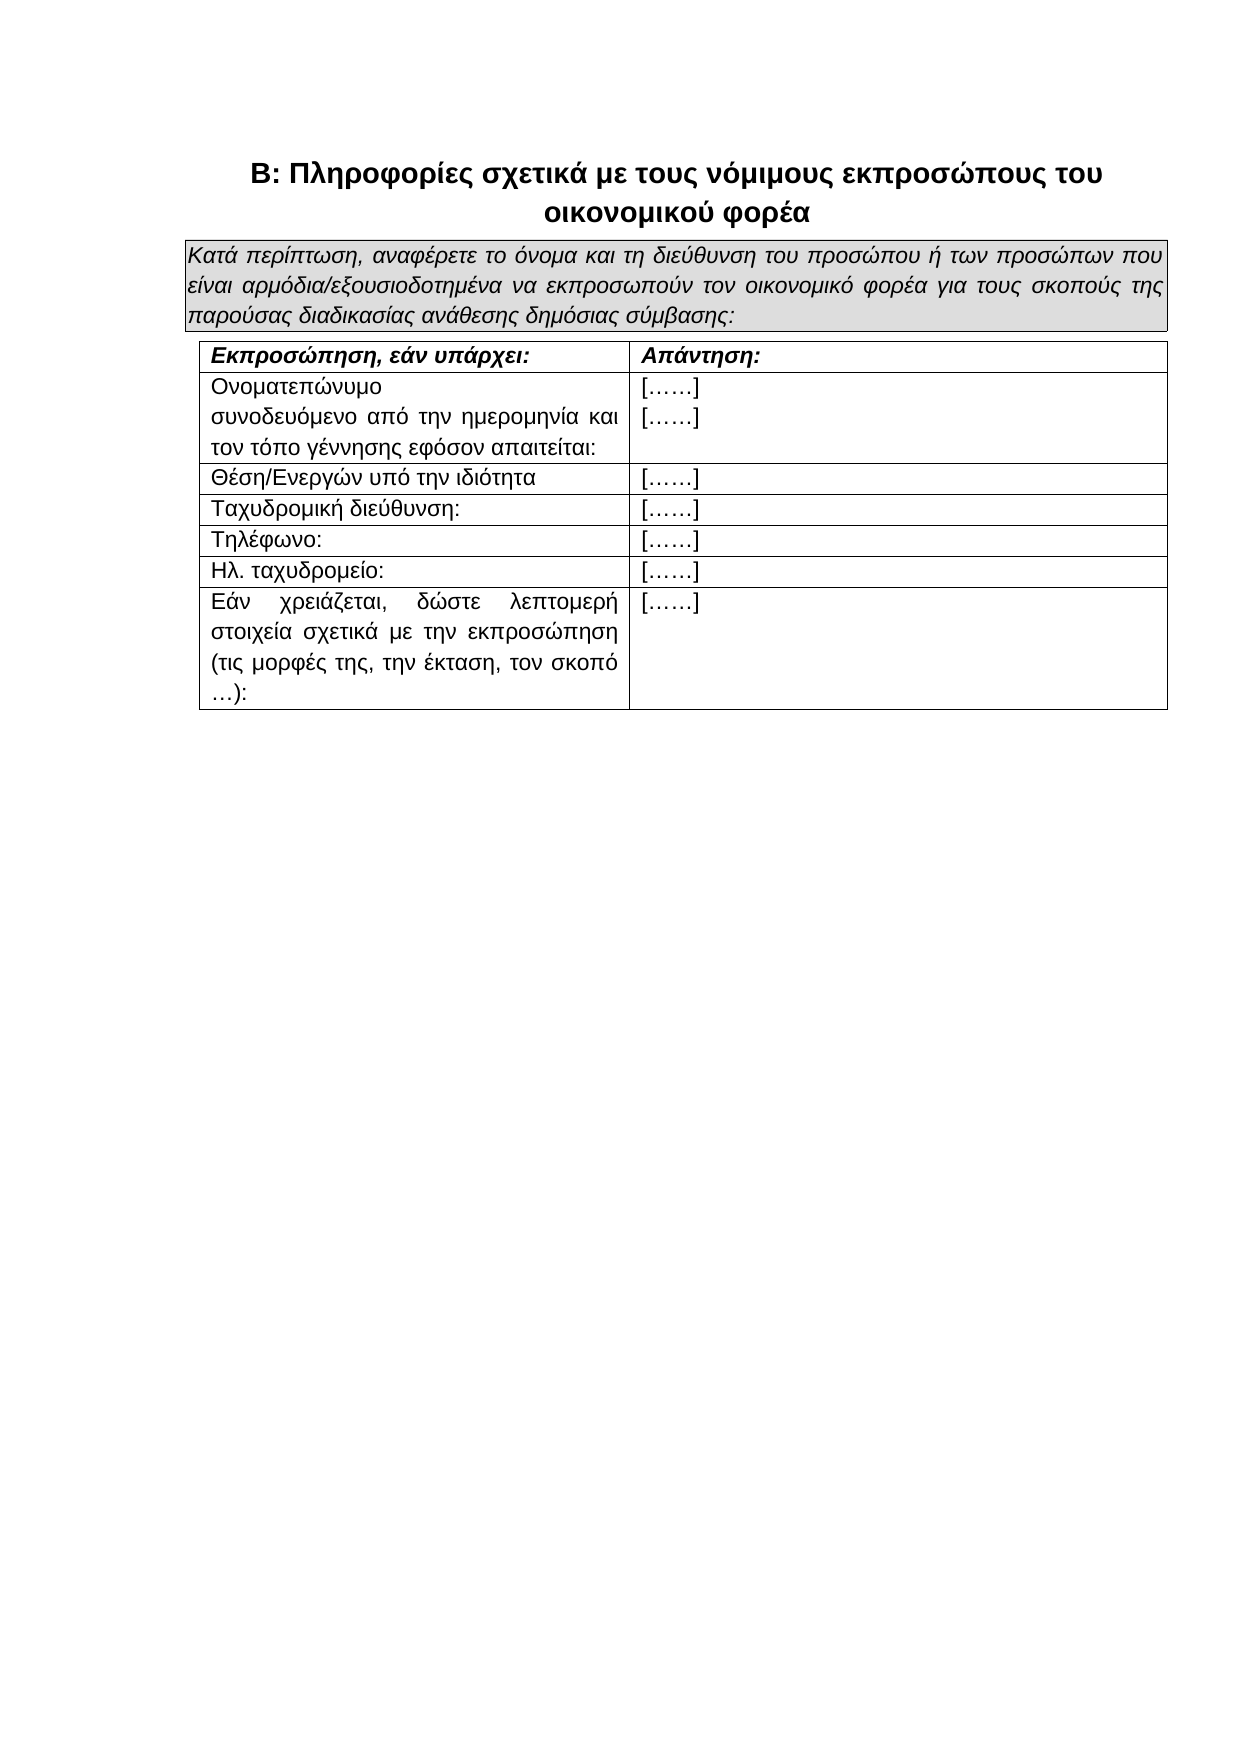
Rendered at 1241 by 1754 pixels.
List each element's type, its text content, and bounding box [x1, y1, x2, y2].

table_cell [……] [630, 495, 1167, 525]
table_cell [……] [630, 464, 1167, 494]
table_cell Θέση/Ενεργών υπό την ιδιότητα [200, 464, 629, 494]
table_cell [……] [630, 588, 1167, 709]
table_cell [……] [630, 526, 1167, 556]
table_cell [……] [630, 557, 1167, 587]
table_cell Ταχυδρομική διεύθυνση: [200, 495, 629, 525]
table_cell Ονοματεπώνυμο συνοδευόμενο από την ημερομηνία και τον τόπο γέννησης εφόσον απαιτείται: [200, 373, 629, 463]
table_header Εκπροσώπηση, εάν υπάρχει: [200, 342, 629, 372]
table_header Απάντηση: [630, 342, 1167, 372]
table_cell Ηλ. ταχυδρομείο: [200, 557, 629, 587]
table_cell [……] [……] [630, 373, 1167, 463]
table_cell Τηλέφωνο: [200, 526, 629, 556]
table_cell Εάν χρειάζεται, δώστε λεπτομερή στοιχεία σχετικά με την εκπροσώπηση (τις μορφές της, την έκταση, τον σκοπό …): [200, 588, 629, 709]
text Κατά περίπτωση, αναφέρετε το όνομα και τη διεύθυνση του προσώπου ή των προσώπων που είναι αρμόδια/εξουσιοδοτημένα να εκπροσωπούν τον οικονομικό φορέα για τους σκοπούς της παρούσας διαδικασίας ανάθεσης δημόσιας σύμβασης: [186, 241, 1167, 331]
text Β: Πληροφορίες σχετικά με τους νόμιμους εκπροσώπους του οικονομικού φορέα [187, 156, 1167, 228]
